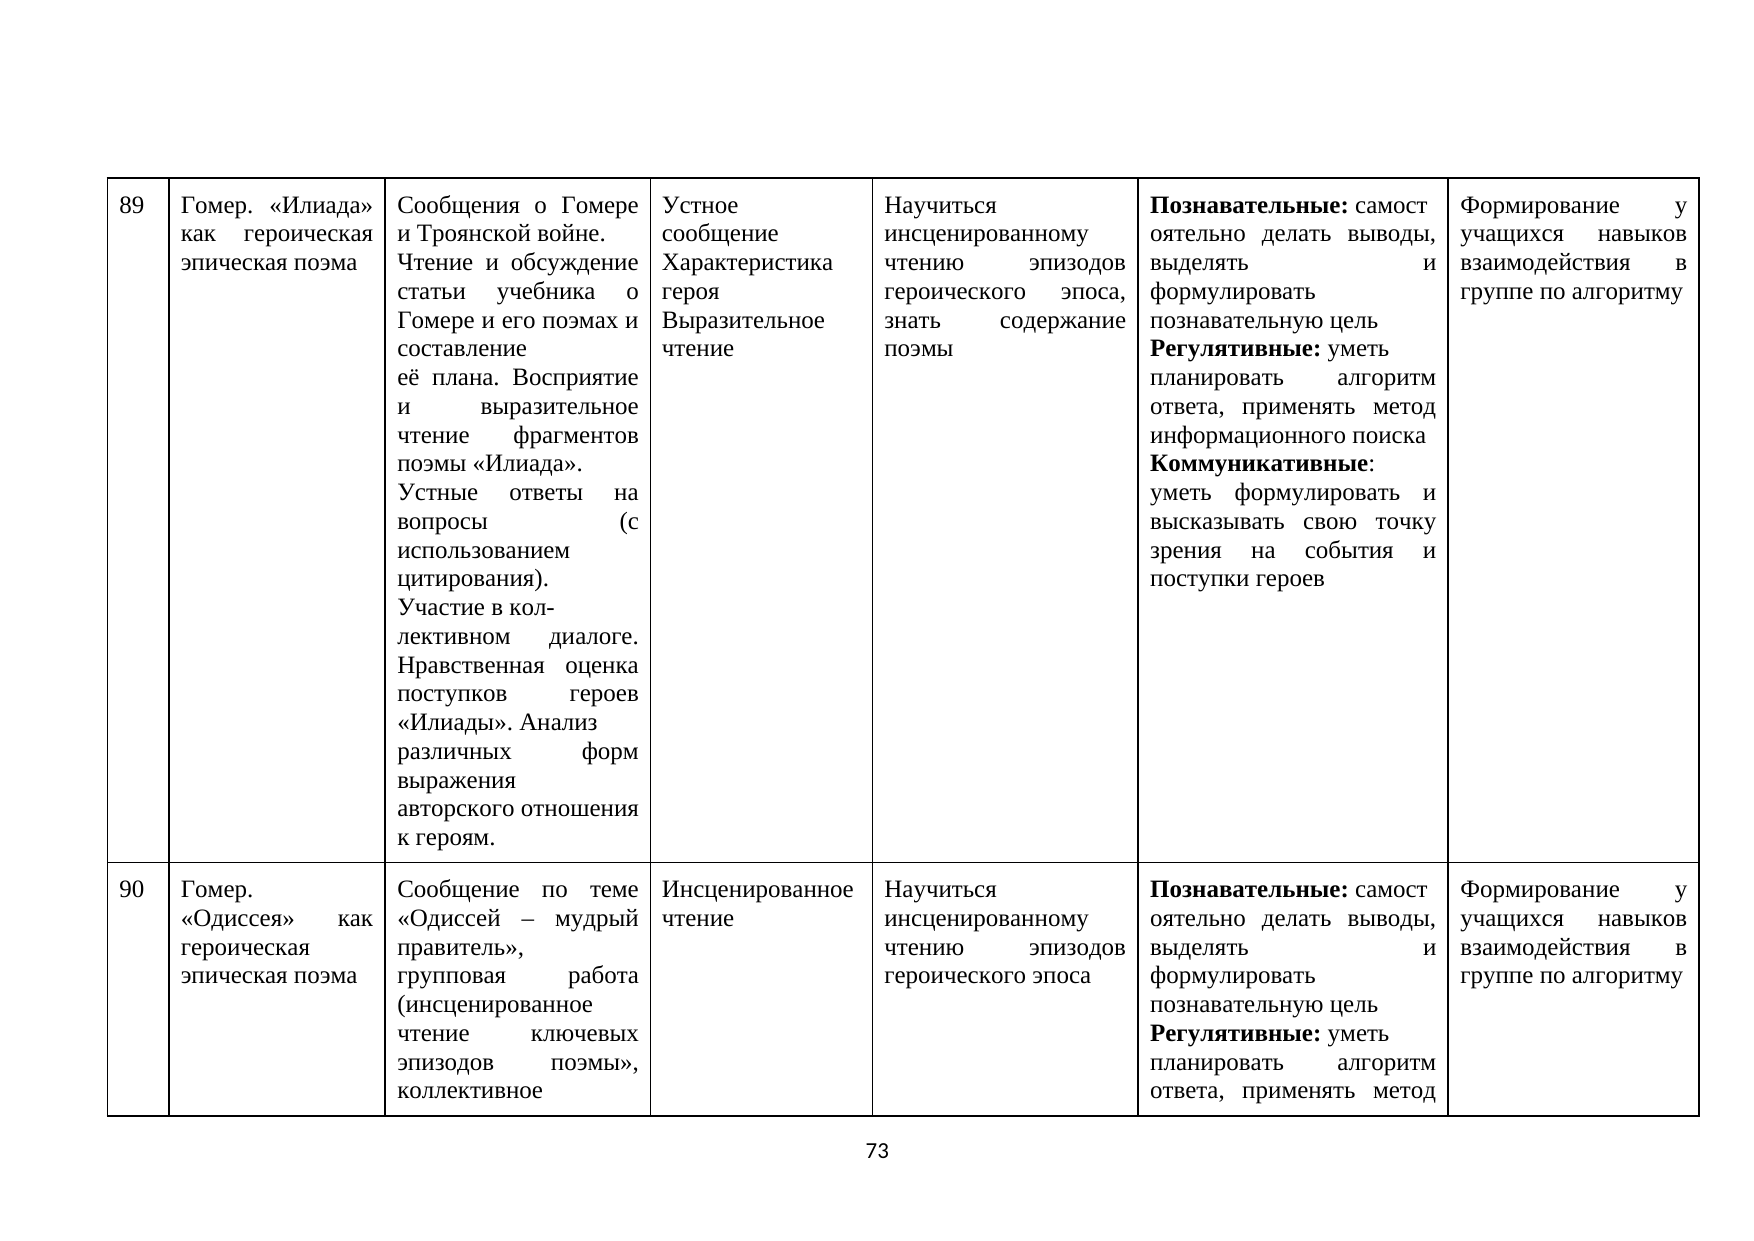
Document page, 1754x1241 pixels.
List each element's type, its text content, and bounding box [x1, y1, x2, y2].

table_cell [873, 863, 1137, 1115]
table_cell Формирование у учащихся навыков взаимодействия в группе по алгоритму [1449, 179, 1698, 862]
table_cell Устное сообщение Характеристика героя Выразительное чтение [651, 179, 872, 862]
table_cell Сообщения о Гомере и Троянской войне. Чтение и обсуждение статьи учебника о Гомере и его поэмах и составление её плана. Восприятие и выразительное чтение фрагментов поэмы «Илиада». Устные ответы на вопросы (с использованием цитирования). Участие в кол- лективном диалоге. Нравственная оценка поступков героев «Илиады». Анализ различных форм выражения авторского отношения к героям. [386, 179, 650, 862]
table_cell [386, 863, 650, 1115]
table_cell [170, 863, 384, 1115]
table_cell Научиться инсценированному чтению эпизодов героического эпоса, знать содержание поэмы [873, 179, 1137, 862]
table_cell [1449, 863, 1698, 1115]
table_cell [651, 863, 872, 1115]
table_cell Гомер. «Илиада» как героическая эпическая поэма [170, 179, 384, 862]
table_cell 89 [108, 179, 168, 862]
table_cell 90 [108, 863, 168, 1115]
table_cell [1139, 863, 1447, 1115]
